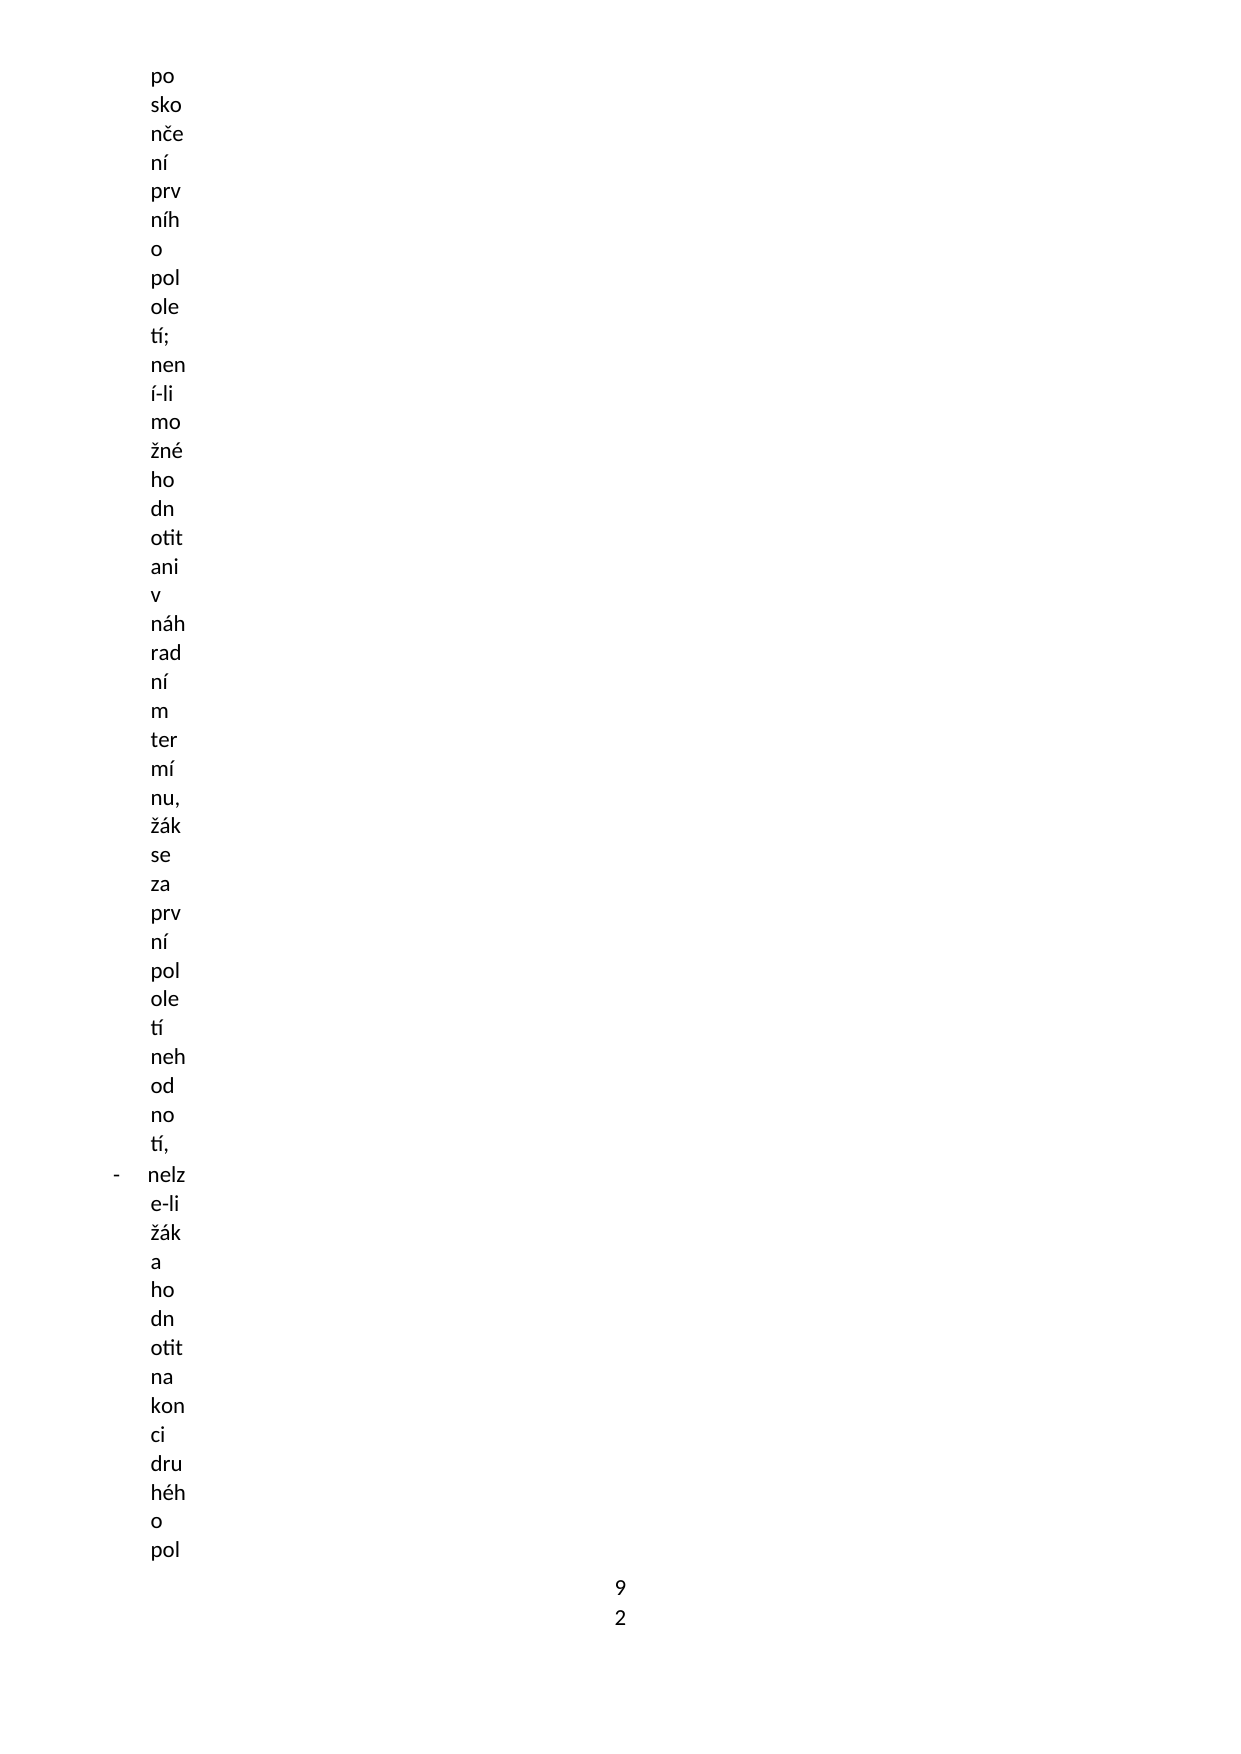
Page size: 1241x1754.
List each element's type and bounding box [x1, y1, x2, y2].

list [150, 61, 186, 1157]
list [150, 1160, 186, 1563]
